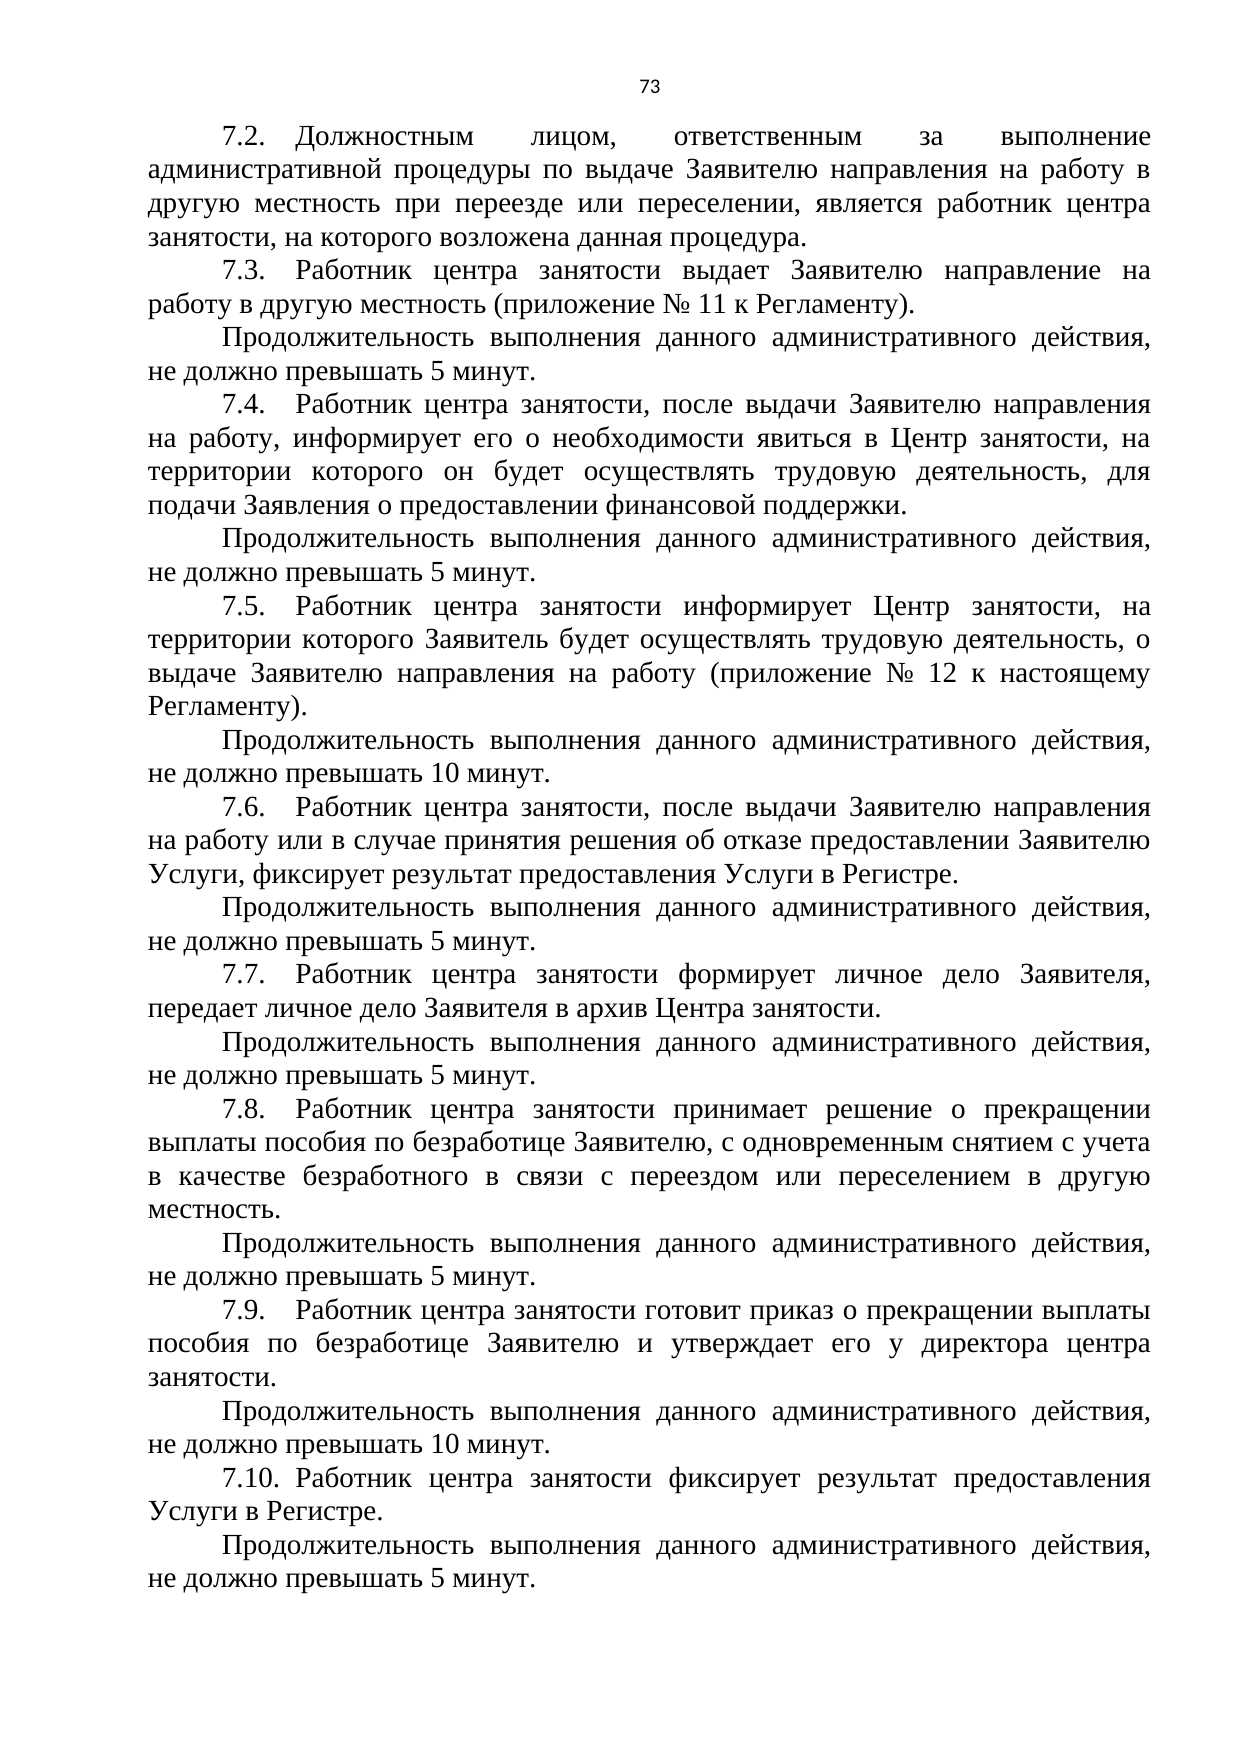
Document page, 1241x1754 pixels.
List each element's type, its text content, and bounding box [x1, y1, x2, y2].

list Работник центра занятости готовит приказ о прекращении выплаты пособия по безработице Заявителю и утверждает его у директора центра занятости. [148, 1292, 1152, 1393]
text Продолжительность выполнения данного административного действия, не должно превышать 5 минут. [148, 319, 1152, 386]
text Продолжительность выполнения данного административного действия, не должно превышать 5 минут. [148, 1527, 1152, 1594]
text Продолжительность выполнения данного административного действия, не должно превышать 10 минут. [148, 1393, 1152, 1460]
text Продолжительность выполнения данного административного действия, не должно превышать 5 минут. [148, 889, 1152, 957]
list Работник центра занятости, после выдачи Заявителю направления на работу, информирует его о необходимости явиться в Центр занятости, на территории которого он будет осуществлять трудовую деятельность, для подачи Заявления о предоставлении финансовой поддержки. [148, 386, 1152, 521]
text Продолжительность выполнения данного административного действия, не должно превышать 5 минут. [148, 1225, 1152, 1292]
list Работник центра занятости, после выдачи Заявителю направления на работу или в случае принятия решения об отказе предоставлении Заявителю Услуги, фиксирует результат предоставления Услуги в Регистре. [148, 789, 1152, 889]
text Продолжительность выполнения данного административного действия, не должно превышать 5 минут. [148, 1024, 1152, 1091]
list Работник центра занятости принимает решение о прекращении выплаты пособия по безработице Заявителю, с одновременным снятием с учета в качестве безработного в связи с переездом или переселением в другую местность. [148, 1091, 1152, 1225]
text Продолжительность выполнения данного административного действия, не должно превышать 5 минут. [148, 521, 1152, 588]
list Работник центра занятости фиксирует результат предоставления Услуги в Регистре. [148, 1460, 1152, 1527]
list Должностным лицом, ответственным за выполнение административной процедуры по выдаче Заявителю направления на работу в другую местность при переезде или переселении, является работник центра занятости, на которого возложена данная процедура. [148, 118, 1152, 252]
list Работник центра занятости выдает Заявителю направление на работу в другую местность (приложение № 11 к Регламенту). [148, 252, 1152, 319]
text Продолжительность выполнения данного административного действия, не должно превышать 10 минут. [148, 722, 1152, 789]
list Работник центра занятости информирует Центр занятости, на территории которого Заявитель будет осуществлять трудовую деятельность, о выдаче Заявителю направления на работу (приложение № 12 к настоящему Регламенту). [148, 588, 1152, 722]
list Работник центра занятости формирует личное дело Заявителя, передает личное дело Заявителя в архив Центра занятости. [148, 957, 1152, 1024]
